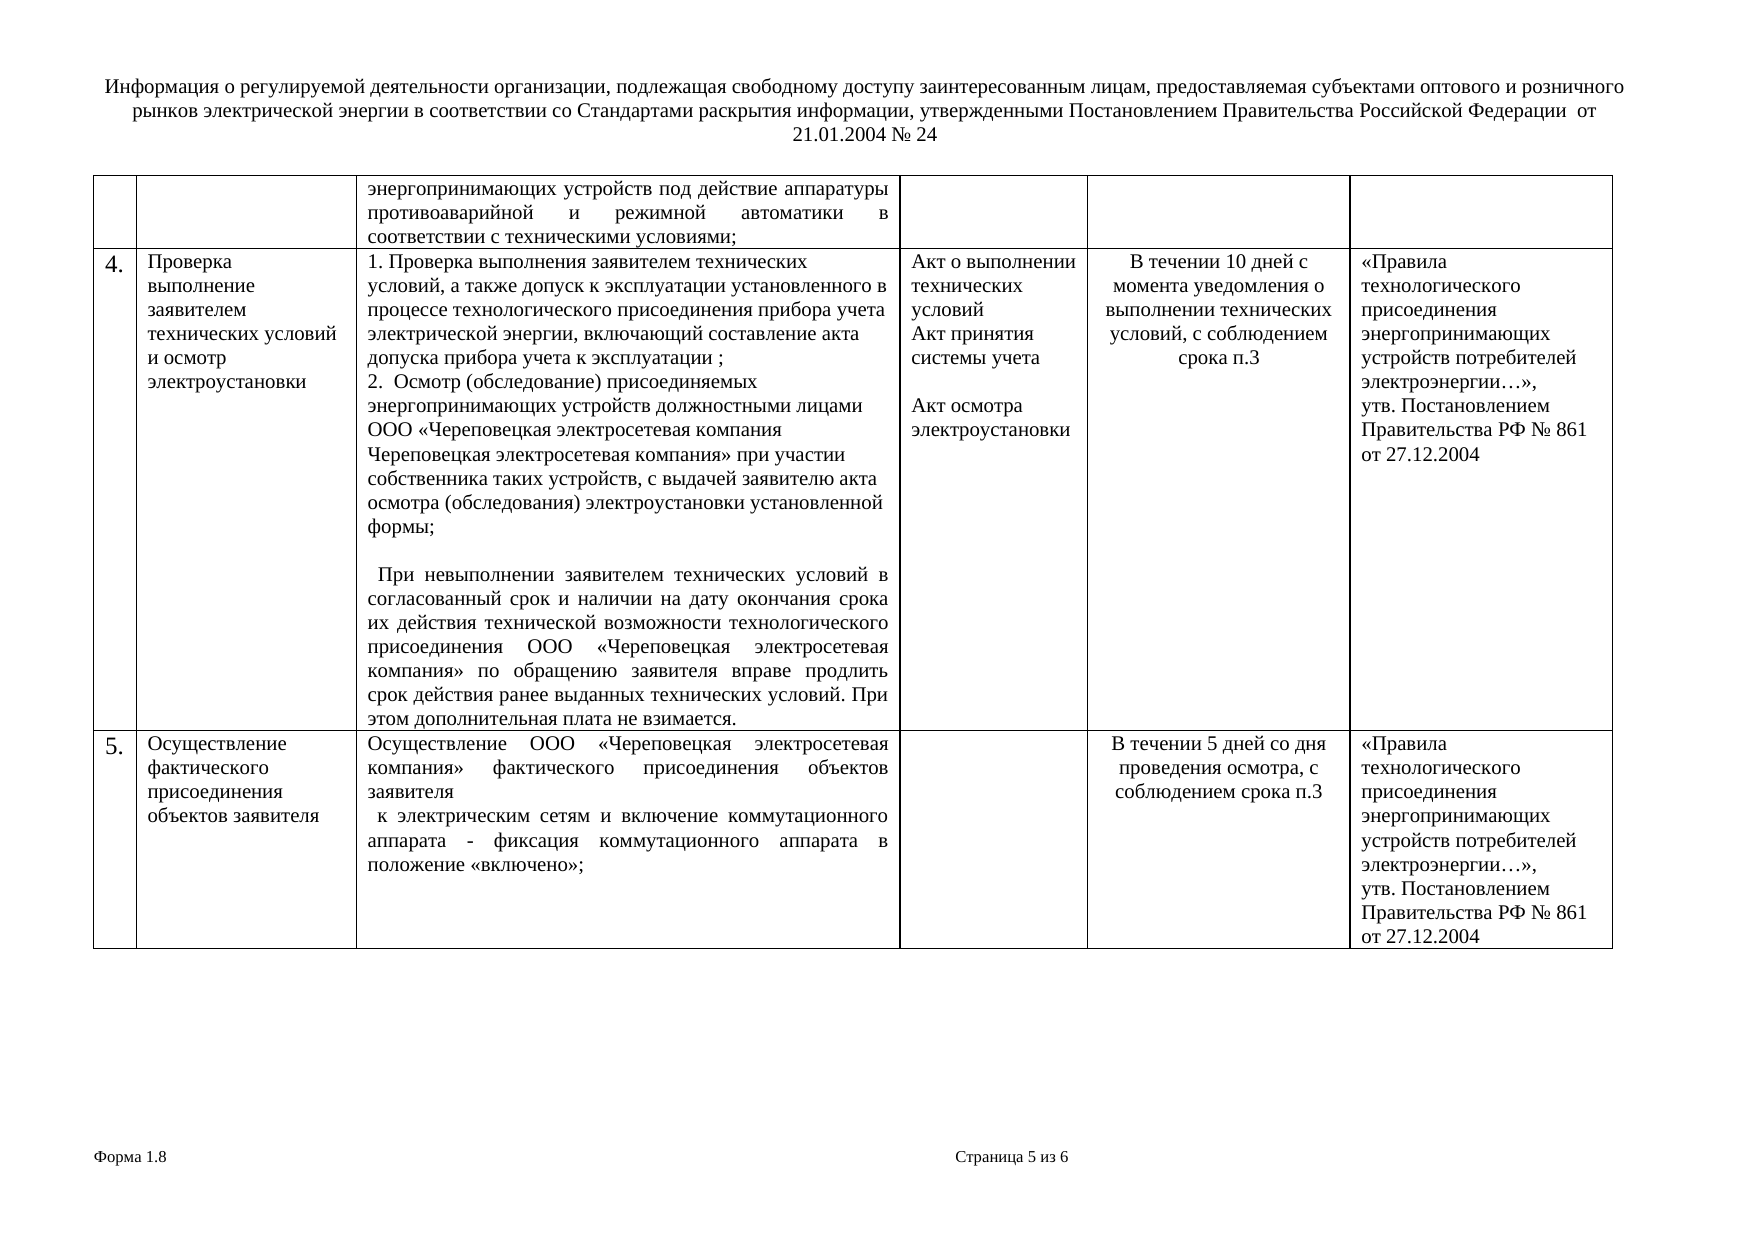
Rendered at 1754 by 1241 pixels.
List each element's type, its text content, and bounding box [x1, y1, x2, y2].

table_cell В течении 10 дней с момента уведомления о выполнении технических условий, с соблюдением срока п.3 [1088, 249, 1349, 730]
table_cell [1351, 731, 1612, 948]
table_cell Проверка выполнение заявителем технических условий и осмотр электроустановки [137, 249, 356, 730]
table_cell Осуществление ООО «Череповецкая электросетевая компания» фактического присоединения объектов заявителя к электрическим сетям и включение коммутационного аппарата - фиксация коммутационного аппарата в положение «включено»; [357, 731, 899, 948]
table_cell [357, 176, 899, 248]
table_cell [1351, 176, 1612, 248]
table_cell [137, 176, 356, 248]
table_cell Акт о выполнении технических условий Акт принятия системы учета Акт осмотра электроустановки [901, 249, 1087, 730]
table_cell Осуществление фактического присоединения объектов заявителя [137, 731, 356, 948]
table_cell 4. [94, 249, 136, 730]
table_cell 5. [94, 731, 136, 948]
table_cell [901, 176, 1087, 248]
table_cell 1. Проверка выполнения заявителем технических условий, а также допуск к эксплуатации установленного в процессе технологического присоединения прибора учета электрической энергии, включающий составление акта допуска прибора учета к эксплуатации ; 2. Осмотр (обследование) присоединяемых энергопринимающих устройств должностными лицами ООО «Череповецкая электросетевая компания Череповецкая электросетевая компания» при участии собственника таких устройств, с выдачей заявителю акта осмотра (обследования) электроустановки установленной формы; При невыполнении заявителем технических условий в согласованный срок и наличии на дату окончания срока их действия технической возможности технологического присоединения ООО «Череповецкая электросетевая компания» по обращению заявителя вправе продлить срок действия ранее выданных технических условий. При этом дополнительная плата не взимается. [357, 249, 899, 730]
table_cell 3. [94, 176, 136, 248]
table_cell [901, 731, 1087, 948]
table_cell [1088, 176, 1349, 248]
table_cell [1088, 731, 1349, 948]
